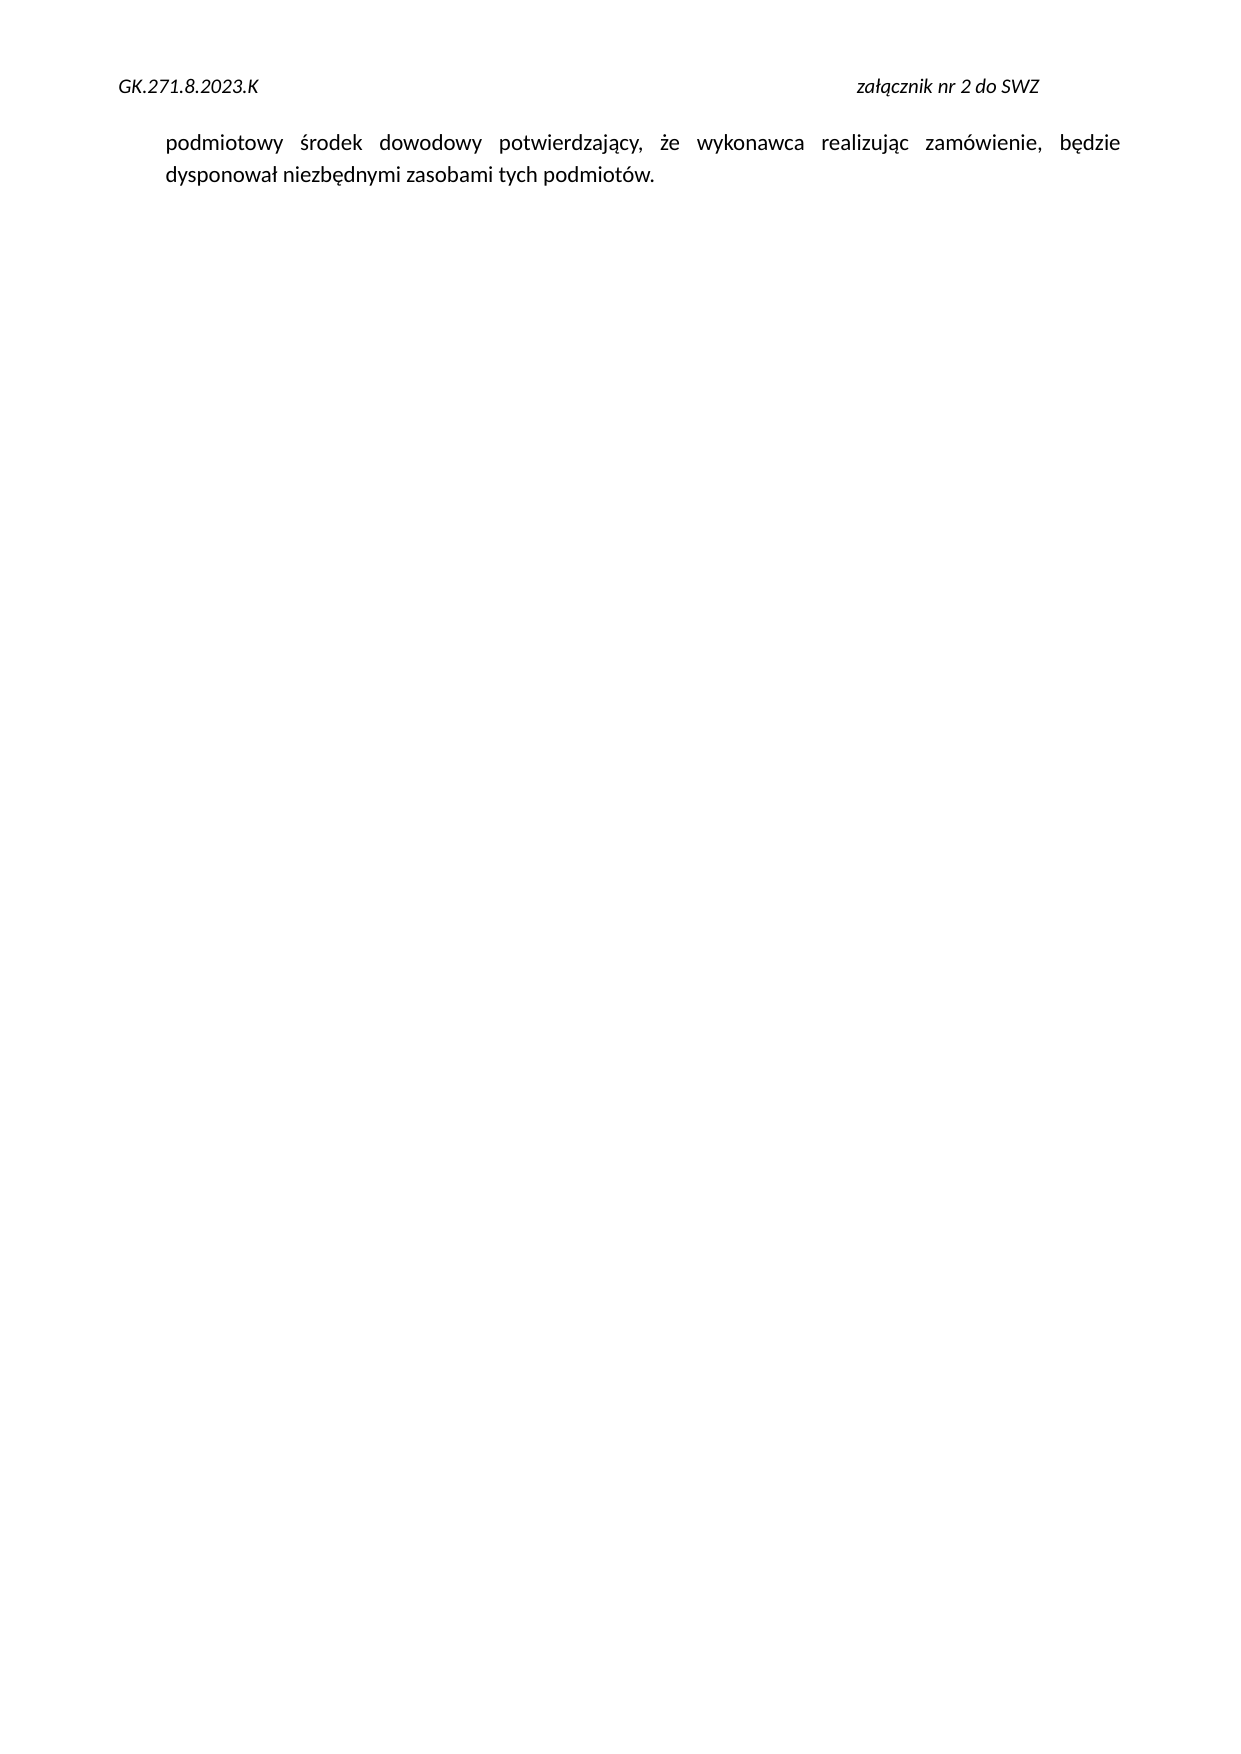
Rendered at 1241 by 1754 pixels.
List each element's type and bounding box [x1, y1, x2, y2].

text [165, 128, 1122, 188]
